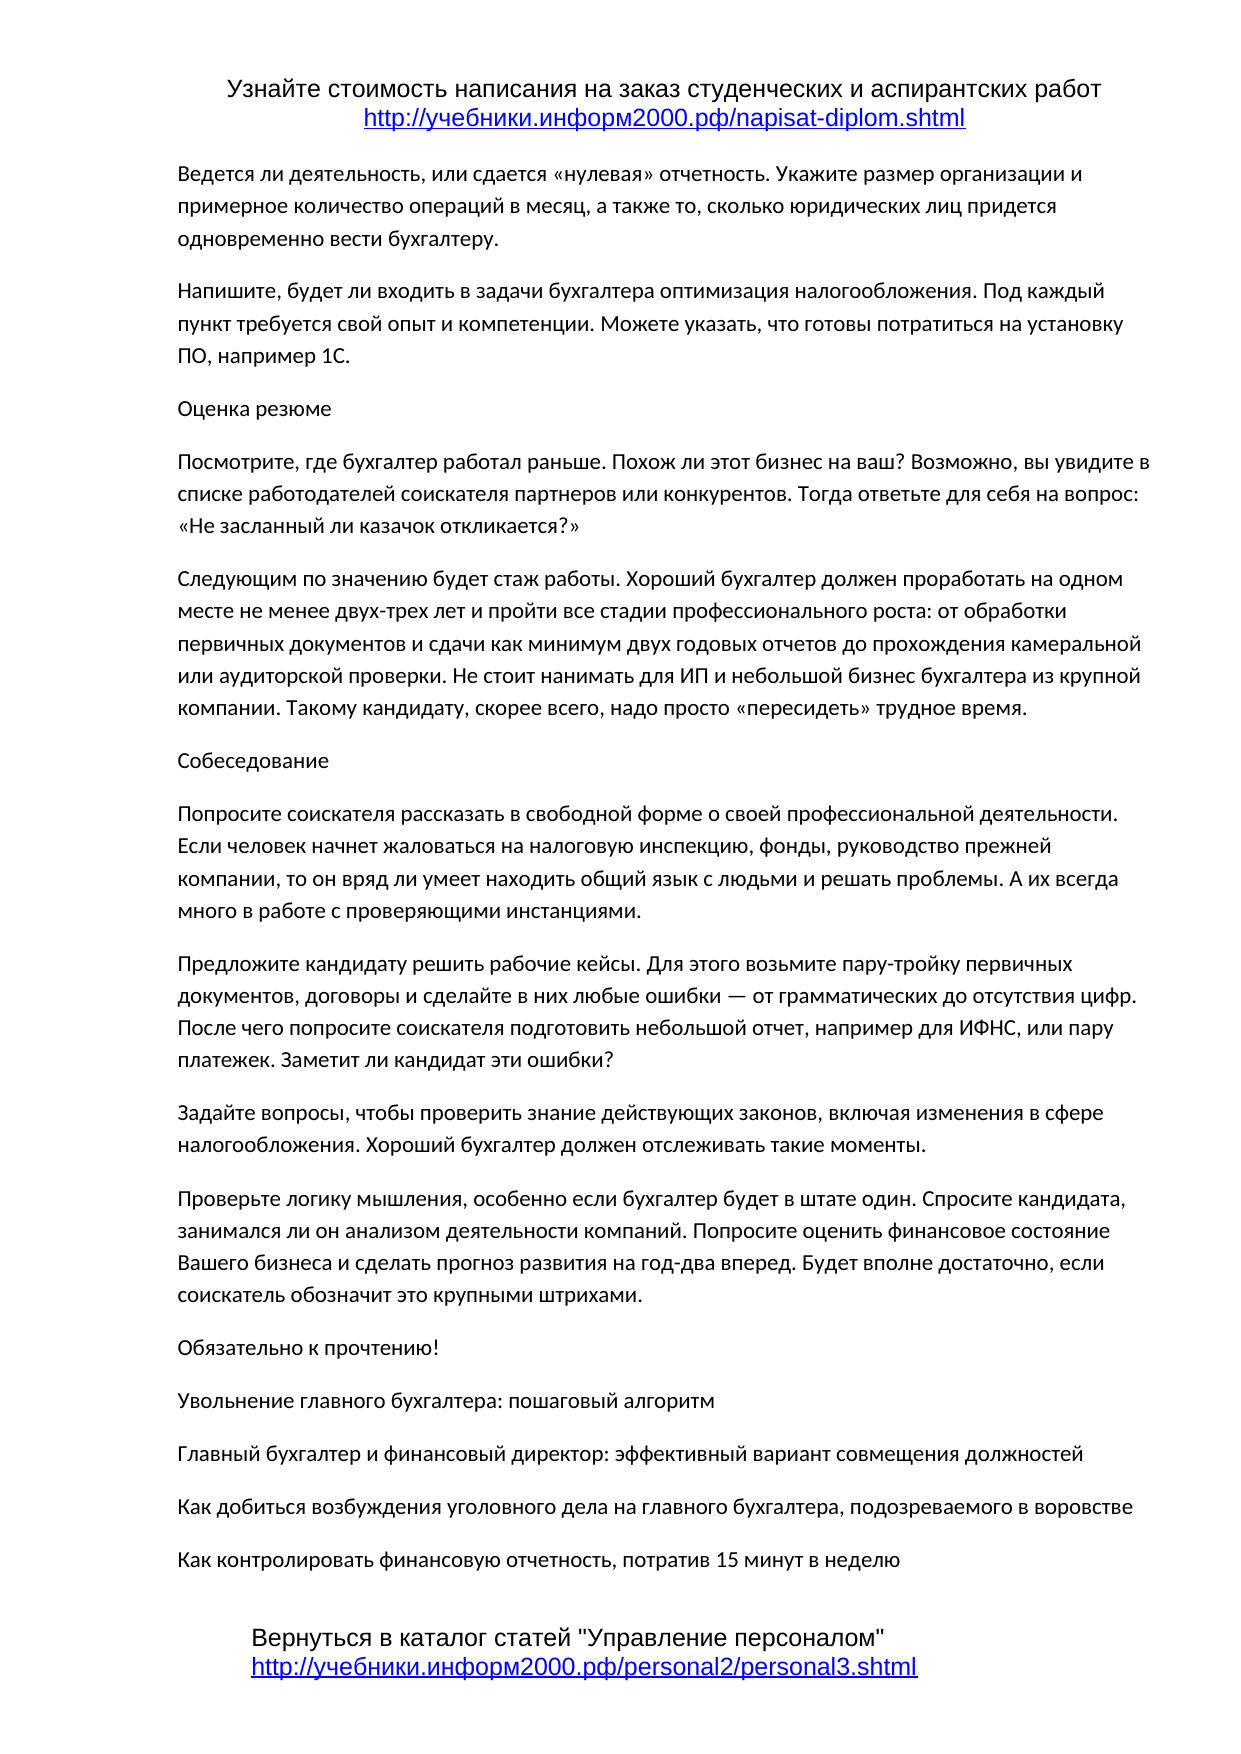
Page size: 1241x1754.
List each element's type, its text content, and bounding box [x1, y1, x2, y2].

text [177, 159, 1152, 252]
text Задайте вопросы, чтобы проверить знание действующих законов, включая изменения в сфере налогообложения. Хороший бухгалтер должен отслеживать такие моменты. [177, 1098, 1152, 1159]
text Увольнение главного бухгалтера: пошаговый алгоритм [177, 1386, 1152, 1414]
text Попросите соискателя рассказать в свободной форме о своей профессиональной деятельности. Если человек начнет жаловаться на налоговую инспекцию, фонды, руководство прежней компании, то он вряд ли умеет находить общий язык с людьми и решать проблемы. А их всегда много в работе с проверяющими инстанциями. [177, 799, 1152, 924]
text Посмотрите, где бухгалтер работал раньше. Похож ли этот бизнес на ваш? Возможно, вы увидите в списке работодателей соискателя партнеров или конкурентов. Тогда ответьте для себя на вопрос: «Не засланный ли казачок откликается?» [177, 447, 1152, 539]
text Следующим по значению будет стаж работы. Хороший бухгалтер должен проработать на одном месте не менее двух-трех лет и пройти все стадии профессионального роста: от обработки первичных документов и сдачи как минимум двух годовых отчетов до прохождения камеральной или аудиторской проверки. Не стоит нанимать для ИП и небольшой бизнес бухгалтера из крупной компании. Такому кандидату, скорее всего, надо просто «пересидеть» трудное время. [177, 564, 1152, 721]
text Как контролировать финансовую отчетность, потратив 15 минут в неделю [177, 1545, 1152, 1573]
text Собеседование [177, 746, 1152, 774]
text Обязательно к прочтению! [177, 1333, 1152, 1361]
text Напишите, будет ли входить в задачи бухгалтера оптимизация налогообложения. Под каждый пункт требуется свой опыт и компетенции. Можете указать, что готовы потратиться на установку ПО, например 1С. [177, 277, 1152, 369]
text Оценка резюме [177, 394, 1152, 422]
text Как добиться возбуждения уголовного дела на главного бухгалтера, подозреваемого в воровстве [177, 1492, 1152, 1520]
text Предложите кандидату решить рабочие кейсы. Для этого возьмите пару-тройку первичных документов, договоры и сделайте в них любые ошибки — от грамматических до отсутствия цифр. После чего попросите соискателя подготовить небольшой отчет, например для ИФНС, или пару платежек. Заметит ли кандидат эти ошибки? [177, 949, 1152, 1073]
text Проверьте логику мышления, особенно если бухгалтер будет в штате один. Спросите кандидата, занимался ли он анализом деятельности компаний. Попросите оценить финансовое состояние Вашего бизнеса и сделать прогноз развития на год-два вперед. Будет вполне достаточно, если соискатель обозначит это крупными штрихами. [177, 1184, 1152, 1308]
text Главный бухгалтер и финансовый директор: эффективный вариант совмещения должностей [177, 1439, 1152, 1467]
